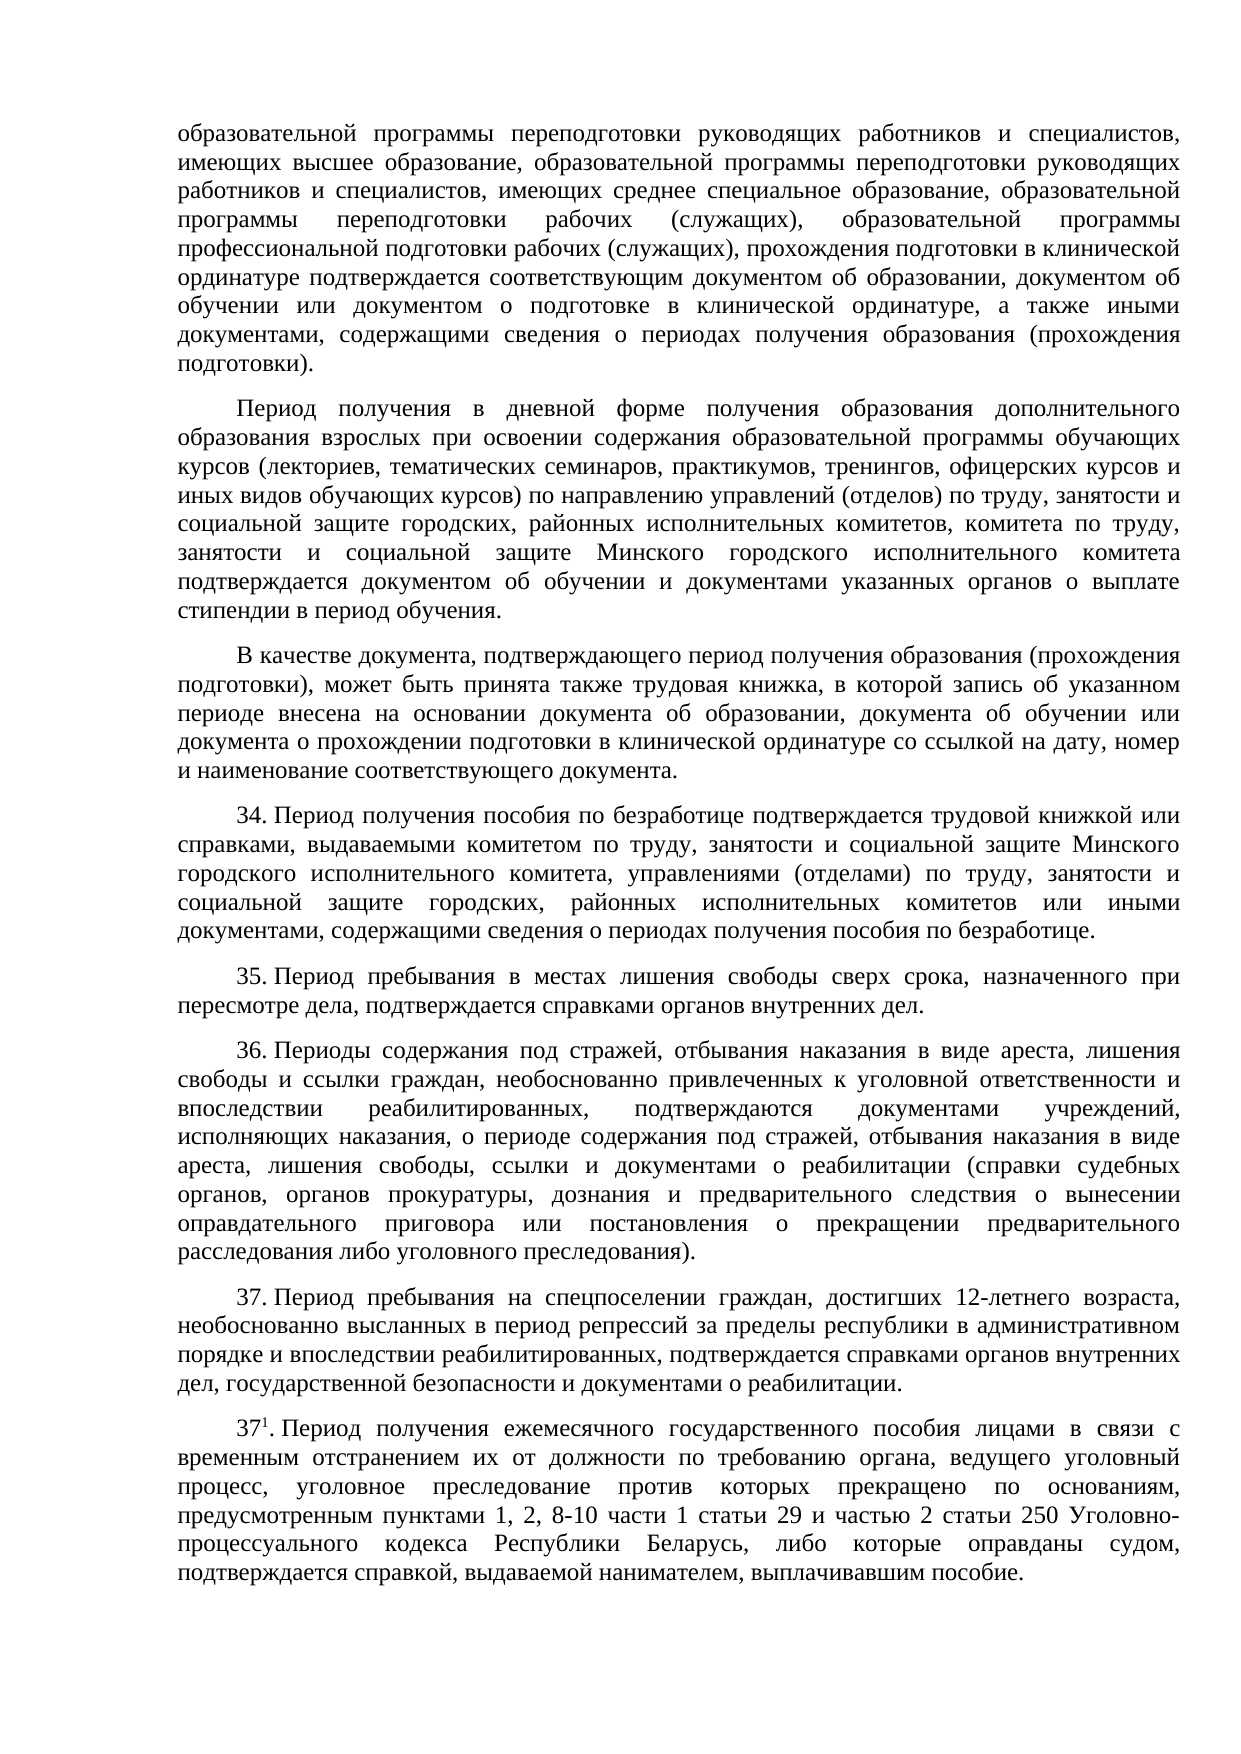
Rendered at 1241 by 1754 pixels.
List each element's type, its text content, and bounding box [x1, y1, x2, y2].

text Период получения в дневной форме получения образования дополнительного образования взрослых при освоении содержания образовательной программы обучающих курсов (лекториев, тематических семинаров, практикумов, тренингов, офицерских курсов и иных видов обучающих курсов) по направлению управлений (отделов) по труду, занятости и социальной защите городских, районных исполнительных комитетов, комитета по труду, занятости и социальной защите Минского городского исполнительного комитета подтверждается документом об обучении и документами указанных органов о выплате стипендии в период обучения. [177, 393, 1181, 623]
text 34. Период получения пособия по безработице подтверждается трудовой книжкой или справками, выдаваемыми комитетом по труду, занятости и социальной защите Минского городского исполнительного комитета, управлениями (отделами) по труду, занятости и социальной защите городских, районных исполнительных комитетов или иными документами, содержащими сведения о периодах получения пособия по безработице. [177, 801, 1181, 944]
text В качестве документа, подтверждающего период получения образования (прохождения подготовки), может быть принята также трудовая книжка, в которой запись об указанном периоде внесена на основании документа об образовании, документа об обучении или документа о прохождении подготовки в клинической ординатуре со ссылкой на дату, номер и наименование соответствующего документа. [177, 640, 1181, 784]
text 37. Период пребывания на спецпоселении граждан, достигших 12-летнего возраста, необоснованно высланных в период репрессий за пределы республики в административном порядке и впоследствии реабилитированных, подтверждается справками органов внутренних дел, государственной безопасности и документами о реабилитации. [177, 1282, 1181, 1397]
text 35. Период пребывания в местах лишения свободы сверх срока, назначенного при пересмотре дела, подтверждается справками органов внутренних дел. [177, 961, 1181, 1018]
text 371. Период получения ежемесячного государственного пособия лицами в связи с временным отстранением их от должности по требованию органа, ведущего уголовный процесс, уголовное преследование против которых прекращено по основаниям, предусмотренным пунктами 1, 2, 8-10 части 1 статьи 29 и частью 2 статьи 250 Уголовно-процессуального кодекса Республики Беларусь, либо которые оправданы судом, подтверждается справкой, выдаваемой нанимателем, выплачивавшим пособие. [177, 1413, 1181, 1586]
text 36. Периоды содержания под стражей, отбывания наказания в виде ареста, лишения свободы и ссылки граждан, необоснованно привлеченных к уголовной ответственности и впоследствии реабилитированных, подтверждаются документами учреждений, исполняющих наказания, о периоде содержания под стражей, отбывания наказания в виде ареста, лишения свободы, ссылки и документами о реабилитации (справки судебных органов, органов прокуратуры, дознания и предварительного следствия о вынесении оправдательного приговора или постановления о прекращении предварительного расследования либо уголовного преследования). [177, 1035, 1181, 1265]
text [177, 118, 1181, 377]
